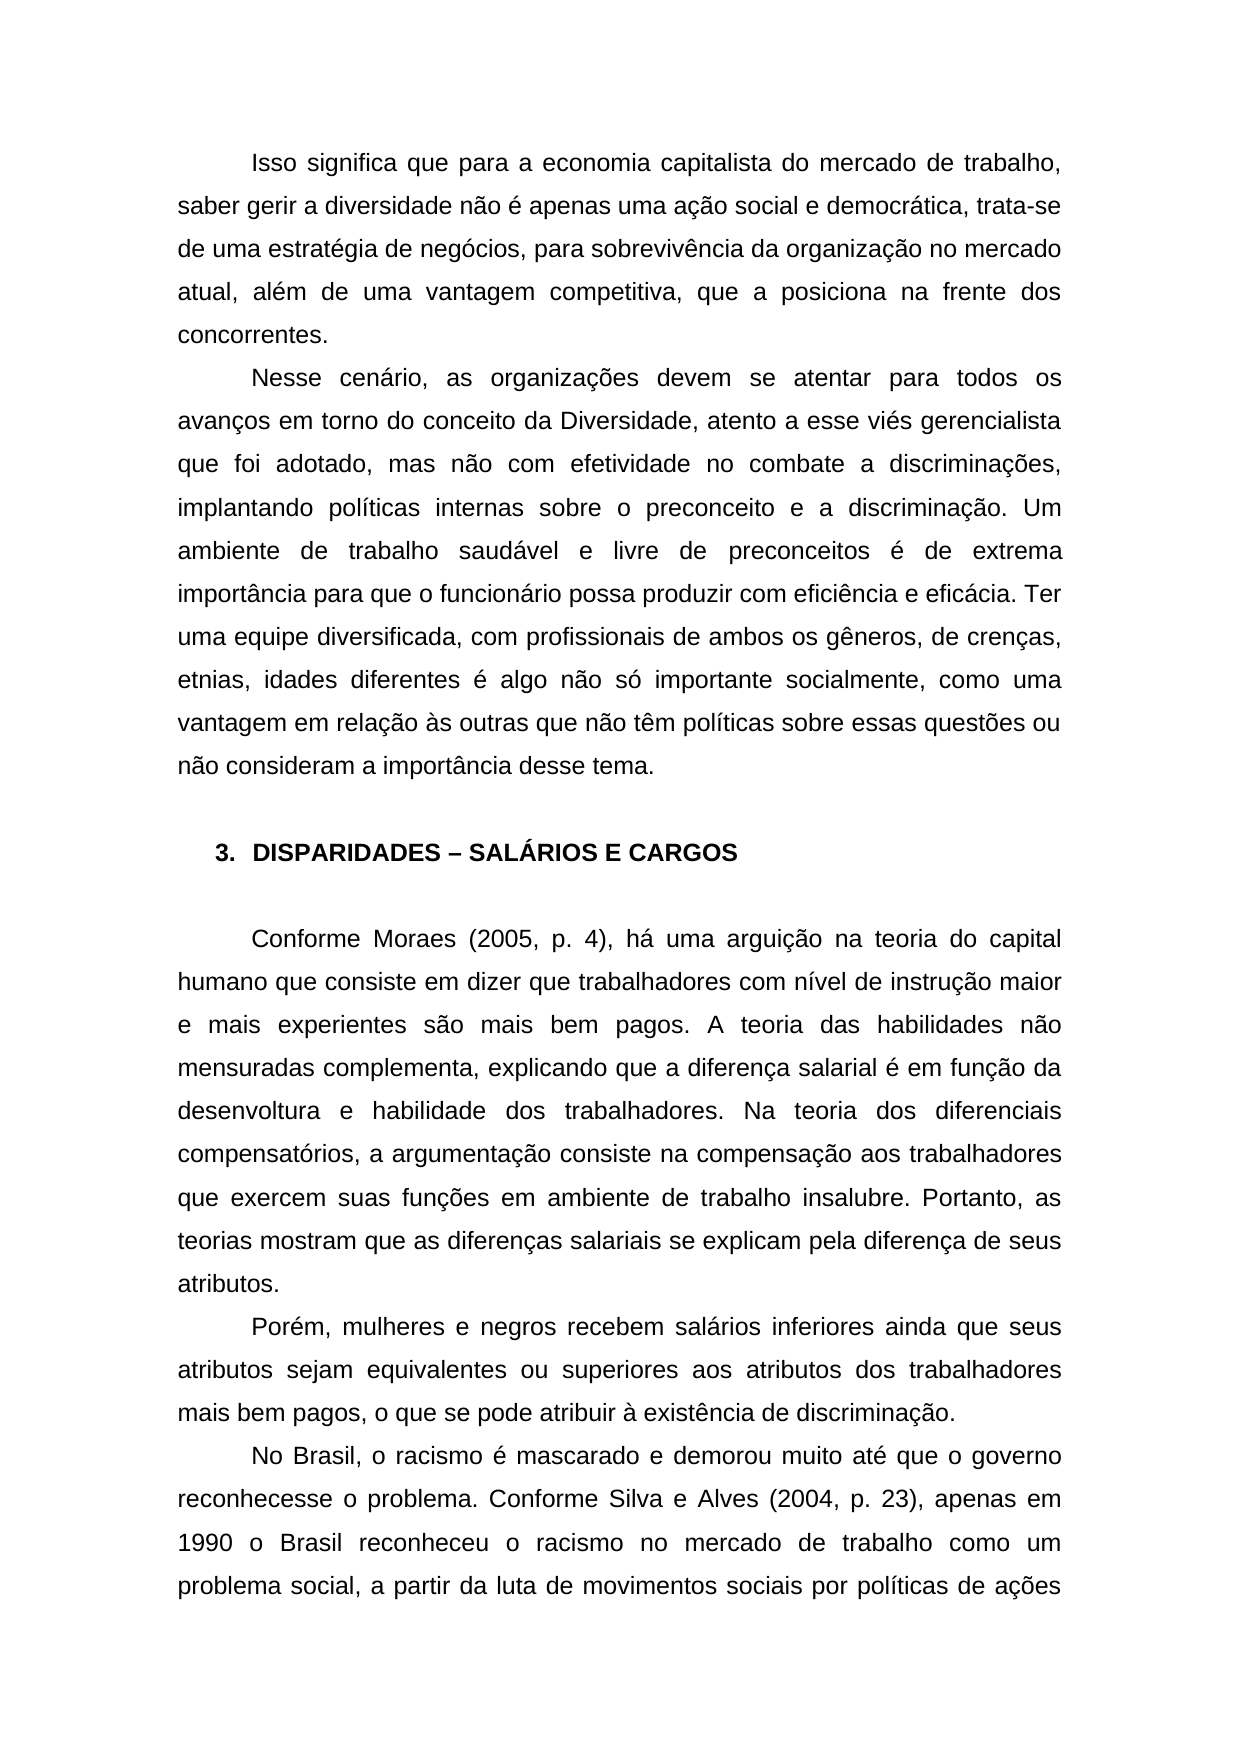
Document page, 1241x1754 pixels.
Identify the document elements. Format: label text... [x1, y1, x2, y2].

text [177, 1441, 1063, 1599]
text Isso significa que para a economia capitalista do mercado de trabalho, saber gerir a diversidade não é apenas uma ação social e democrática, trata-se de uma estratégia de negócios, para sobrevivência da organização no mercado atual, além de uma vantagem competitiva, que a posiciona na frente dos concorrentes. [177, 148, 1063, 349]
text Nesse cenário, as organizações devem se atentar para todos os avanços em torno do conceito da Diversidade, atento a esse viés gerencialista que foi adotado, mas não com efetividade no combate a discriminações, implantando políticas internas sobre o preconceito e a discriminação. Um ambiente de trabalho saudável e livre de preconceitos é de extrema importância para que o funcionário possa produzir com eficiência e eficácia. Ter uma equipe diversificada, com profissionais de ambos os gêneros, de crenças, etnias, idades diferentes é algo não só importante socialmente, como uma vantagem em relação às outras que não têm políticas sobre essas questões ou não consideram a importância desse tema. [177, 363, 1063, 780]
list DISPARIDADES – SALÁRIOS E CARGOS [215, 838, 1063, 866]
text Porém, mulheres e negros recebem salários inferiores ainda que seus atributos sejam equivalentes ou superiores aos atributos dos trabalhadores mais bem pagos, o que se pode atribuir à existência de discriminação. [177, 1312, 1063, 1427]
text Conforme Moraes (2005, p. 4), há uma arguição na teoria do capital humano que consiste em dizer que trabalhadores com nível de instrução maior e mais experientes são mais bem pagos. A teoria das habilidades não mensuradas complementa, explicando que a diferença salarial é em função da desenvoltura e habilidade dos trabalhadores. Na teoria dos diferenciais compensatórios, a argumentação consiste na compensação aos trabalhadores que exercem suas funções em ambiente de trabalho insalubre. Portanto, as teorias mostram que as diferenças salariais se explicam pela diferença de seus atributos. [177, 924, 1063, 1298]
